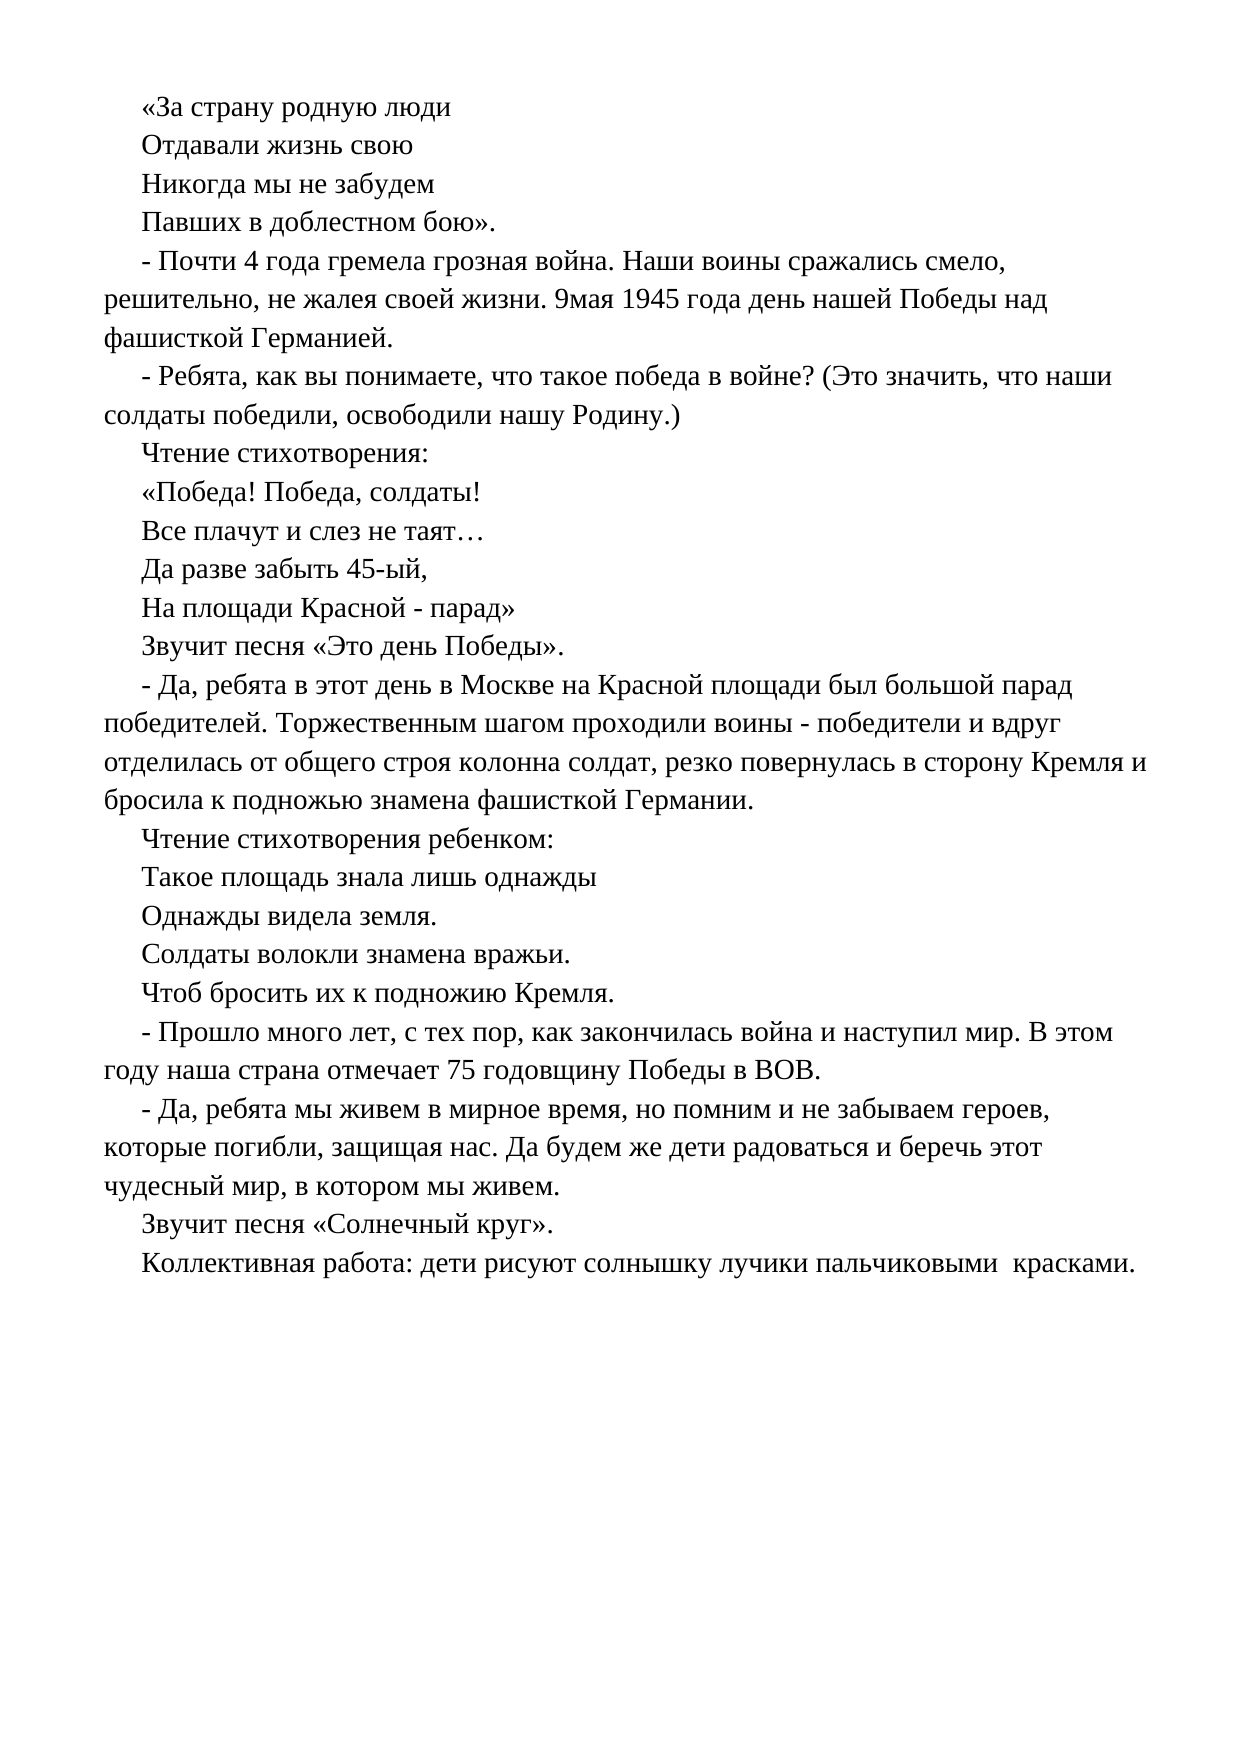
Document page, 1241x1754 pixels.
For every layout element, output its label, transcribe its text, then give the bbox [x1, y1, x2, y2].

text - Прошло много лет, с тех пор, как закончилась война и наступил мир. В этом году наша страна отмечает 75 годовщину Победы в ВОВ. [103, 1014, 1152, 1086]
text Чтение стихотворения: [103, 436, 1152, 469]
text - Ребята, как вы понимаете, что такое победа в войне? (Это значить, что наши солдаты победили, освободили нашу Родину.) [103, 358, 1152, 431]
text Звучит песня «Это день Победы». [103, 628, 1152, 662]
text «За страну родную люди [103, 89, 1152, 122]
text - Да, ребята мы живем в мирное время, но помним и не забываем героев, которые погибли, защищая нас. Да будем же дети радоваться и беречь этот чудесный мир, в котором мы живем. [103, 1091, 1152, 1201]
text Звучит песня «Солнечный круг». [103, 1206, 1152, 1240]
text Чтоб бросить их к подножию Кремля. [103, 975, 1152, 1009]
text Солдаты волокли знамена вражьи. [103, 937, 1152, 970]
text - Да, ребята в этот день в Москве на Красной площади был большой парад победителей. Торжественным шагом проходили воины - победители и вдруг отделилась от общего строя колонна солдат, резко повернулась в сторону Кремля и бросила к подножью знамена фашисткой Германии. [103, 667, 1152, 816]
text Никогда мы не забудем [103, 166, 1152, 199]
text Да разве забыть 45-ый, [103, 551, 1152, 585]
text Коллективная работа: дети рисуют солнышку лучики пальчиковыми красками. [103, 1245, 1152, 1278]
text Павших в доблестном бою». [103, 204, 1152, 238]
text На площади Красной - парад» [103, 590, 1152, 623]
text Такое площадь знала лишь однажды [103, 859, 1152, 893]
text Однажды видела земля. [103, 898, 1152, 932]
text Все плачут и слез не таят… [103, 513, 1152, 546]
text «Победа! Победа, солдаты! [103, 474, 1152, 508]
text Отдавали жизнь свою [103, 127, 1152, 161]
text - Почти 4 года гремела грозная война. Наши воины сражались смело, решительно, не жалея своей жизни. 9мая 1945 года день нашей Победы над фашисткой Германией. [103, 243, 1152, 353]
text Чтение стихотворения ребенком: [103, 821, 1152, 854]
